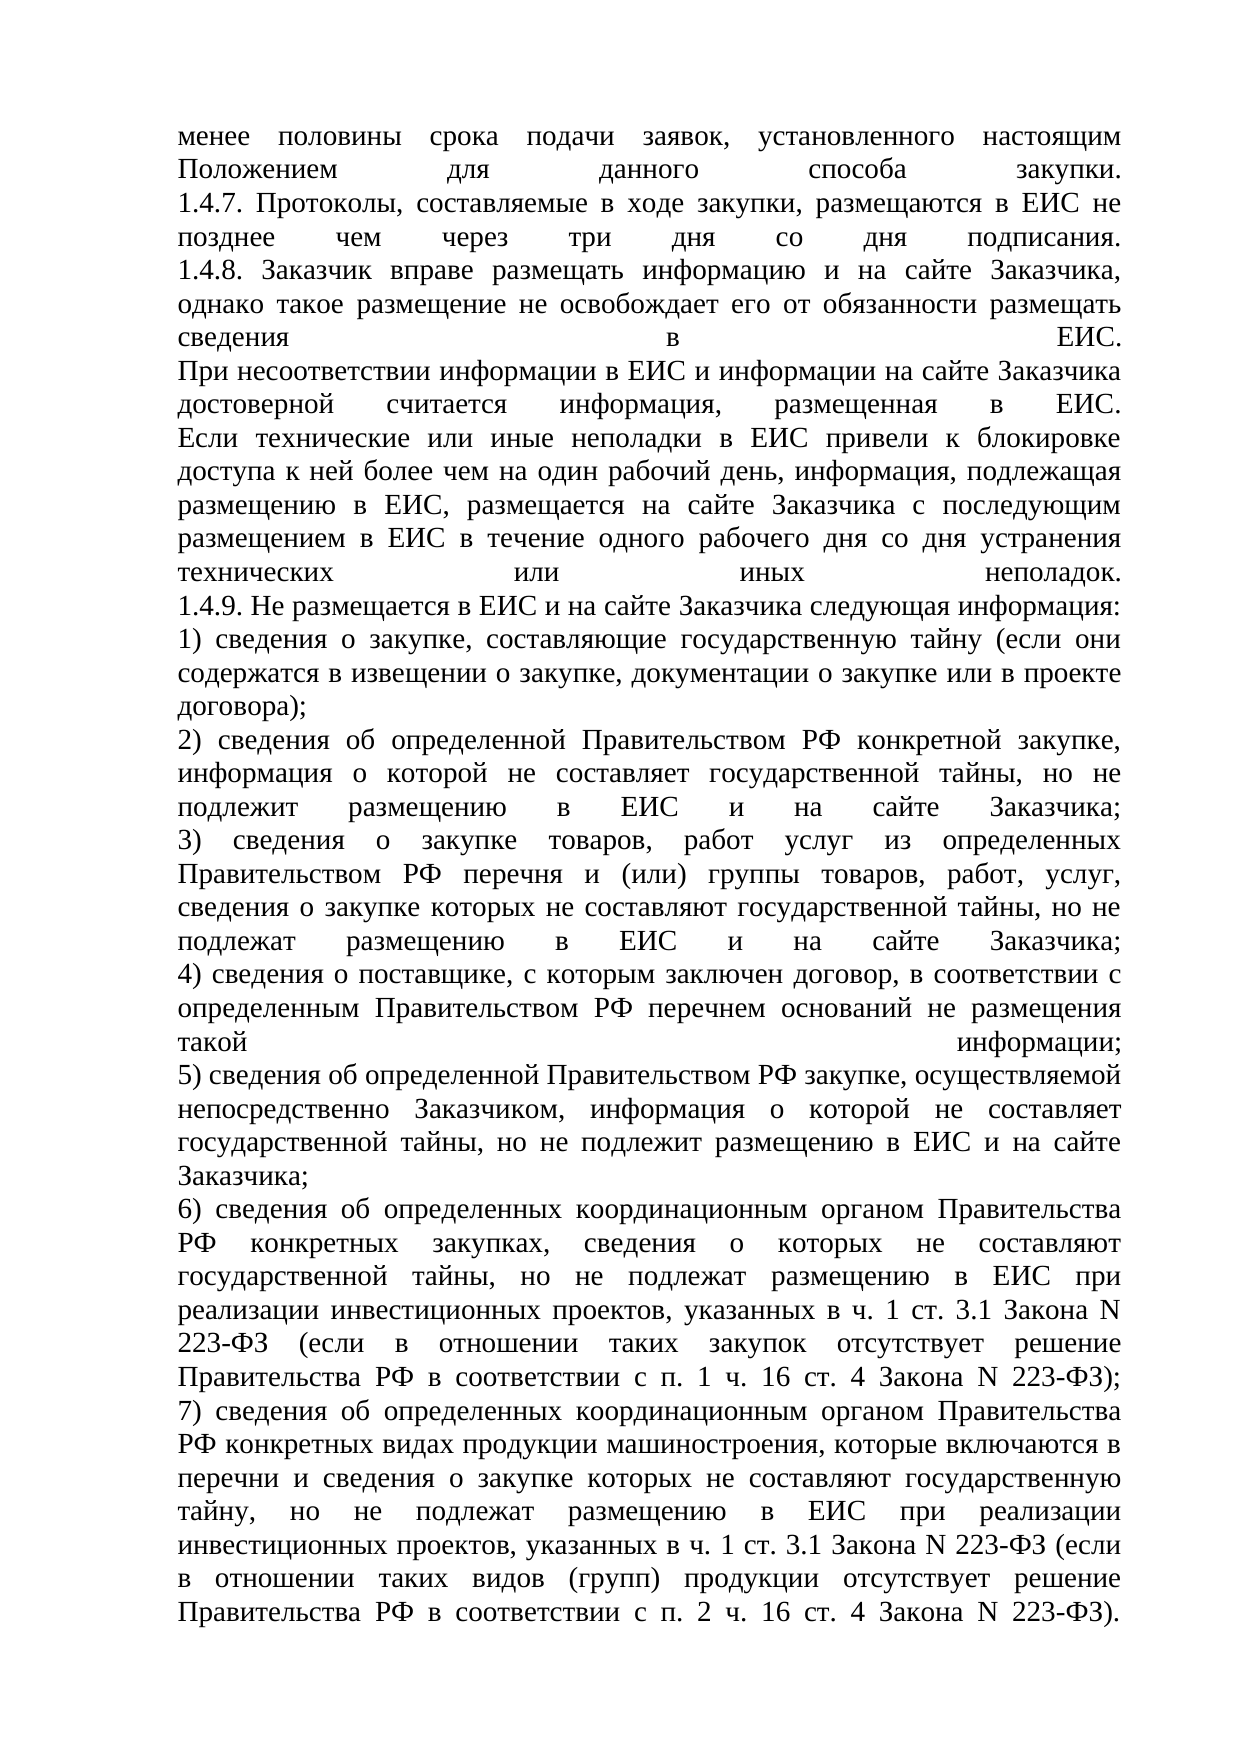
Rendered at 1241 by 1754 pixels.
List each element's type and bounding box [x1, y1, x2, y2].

text [177, 118, 1122, 1627]
